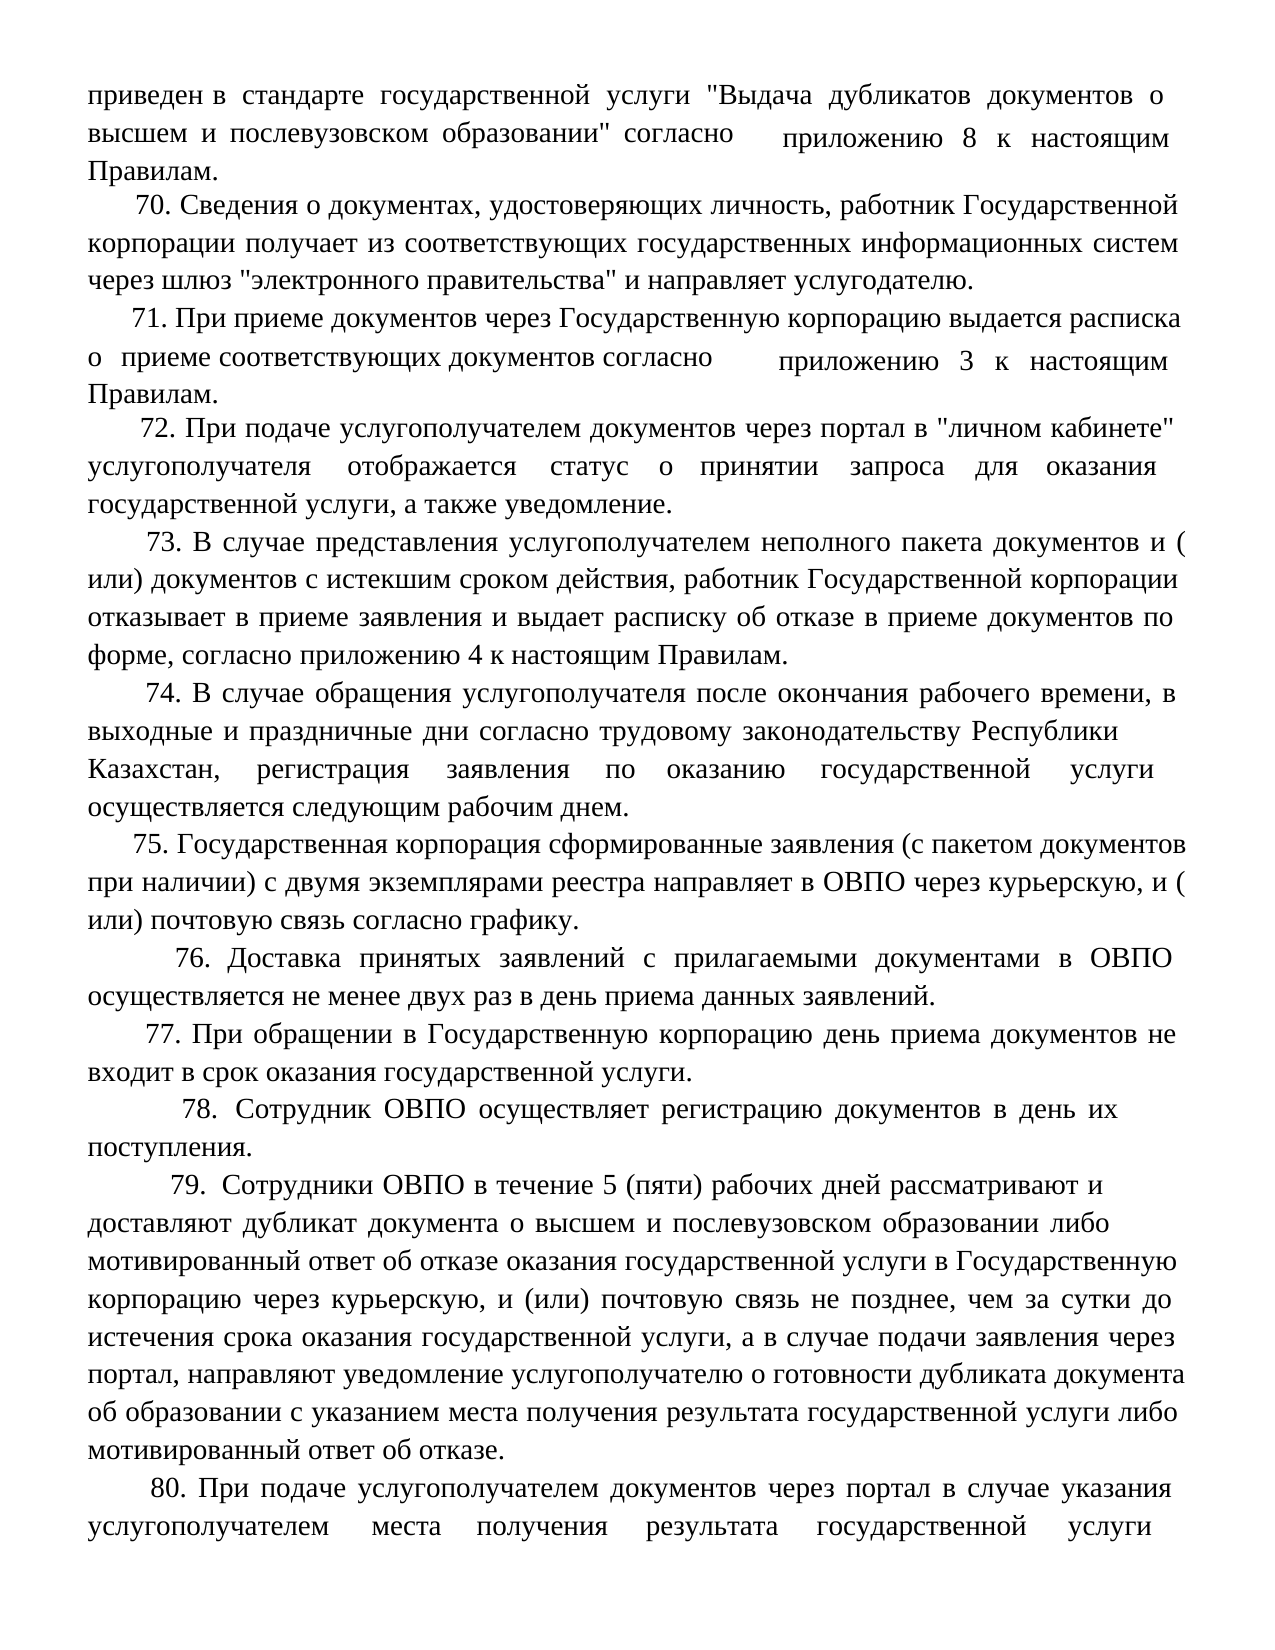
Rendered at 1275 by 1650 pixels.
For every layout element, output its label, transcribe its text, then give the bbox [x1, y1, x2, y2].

list В случае представления услугополучателем неполного пакета документов и ( или) документов с истекшим сроком действия, работник Государственной корпорации отказывает в приеме заявления и выдает расписку об отказе в приеме документов по форме, согласно приложению 4 к настоящим Правилам. [87, 524, 1187, 671]
text приведен в стандарте государственной услуги "Выдача дубликатов документов о [87, 77, 1204, 111]
list Доставка принятых заявлений с прилагаемыми документами в ОВПО осуществляется не менее двух раз в день приема данных заявлений. [87, 940, 1172, 1012]
text приложению 3 [778, 343, 976, 377]
list Сотрудники ОВПО в течение 5 (пяти) рабочих дней рассматривают и доставляют дубликат документа о высшем и послевузовском образовании либо мотивированный ответ об отказе оказания государственной услуги в Государственную корпорацию через курьерскую, и (или) почтовую связь не позднее, чем за сутки до истечения срока оказания государственной услуги, а в случае подачи заявления через портал, направляют уведомление услугополучателю о готовности дубликата документа об образовании с указанием места получения результата государственной услуги либо мотивированный ответ об отказе. [87, 1167, 1187, 1466]
list При подаче услугополучателем документов через портал в "личном кабинете" услугополучателя отображается статус о принятии запроса для оказания государственной услуги, а также уведомление. [87, 410, 1178, 519]
text к настоящим [997, 120, 1204, 154]
list Государственная корпорация сформированные заявления (с пакетом документов при наличии) с двумя экземплярами реестра направляет в ОВПО через курьерскую, и ( или) почтовую связь согласно графику. [87, 827, 1187, 936]
text высшем и послевузовском образовании" согласно Правилам. [87, 115, 764, 187]
list При приеме документов через Государственную корпорацию выдается расписка [131, 300, 1204, 334]
list В случае обращения услугополучателя после окончания рабочего времени, в выходные и праздничные дни согласно трудовому законодательству Республики Казахстан, регистрация заявления по оказанию государственной услуги осуществляется следующим рабочим днем. [87, 675, 1177, 822]
text приложению 8 [782, 120, 979, 154]
list приеме соответствующих документов согласно Правилам. [87, 339, 759, 410]
text к настоящим [994, 343, 1204, 377]
list Сведения о документах, удостоверяющих личность, работник Государственной корпорации получает из соответствующих государственных информационных систем через шлюз "электронного правительства" и направляет услугодателю. [87, 187, 1179, 296]
list При обращении в Государственную корпорацию день приема документов не входит в срок оказания государственной услуги. [87, 1016, 1177, 1087]
list Сотрудник ОВПО осуществляет регистрацию документов в день их поступления. [87, 1092, 1171, 1163]
list При подаче услугополучателем документов через портал в случае указания услугополучателем места получения результата государственной услуги [87, 1470, 1176, 1542]
